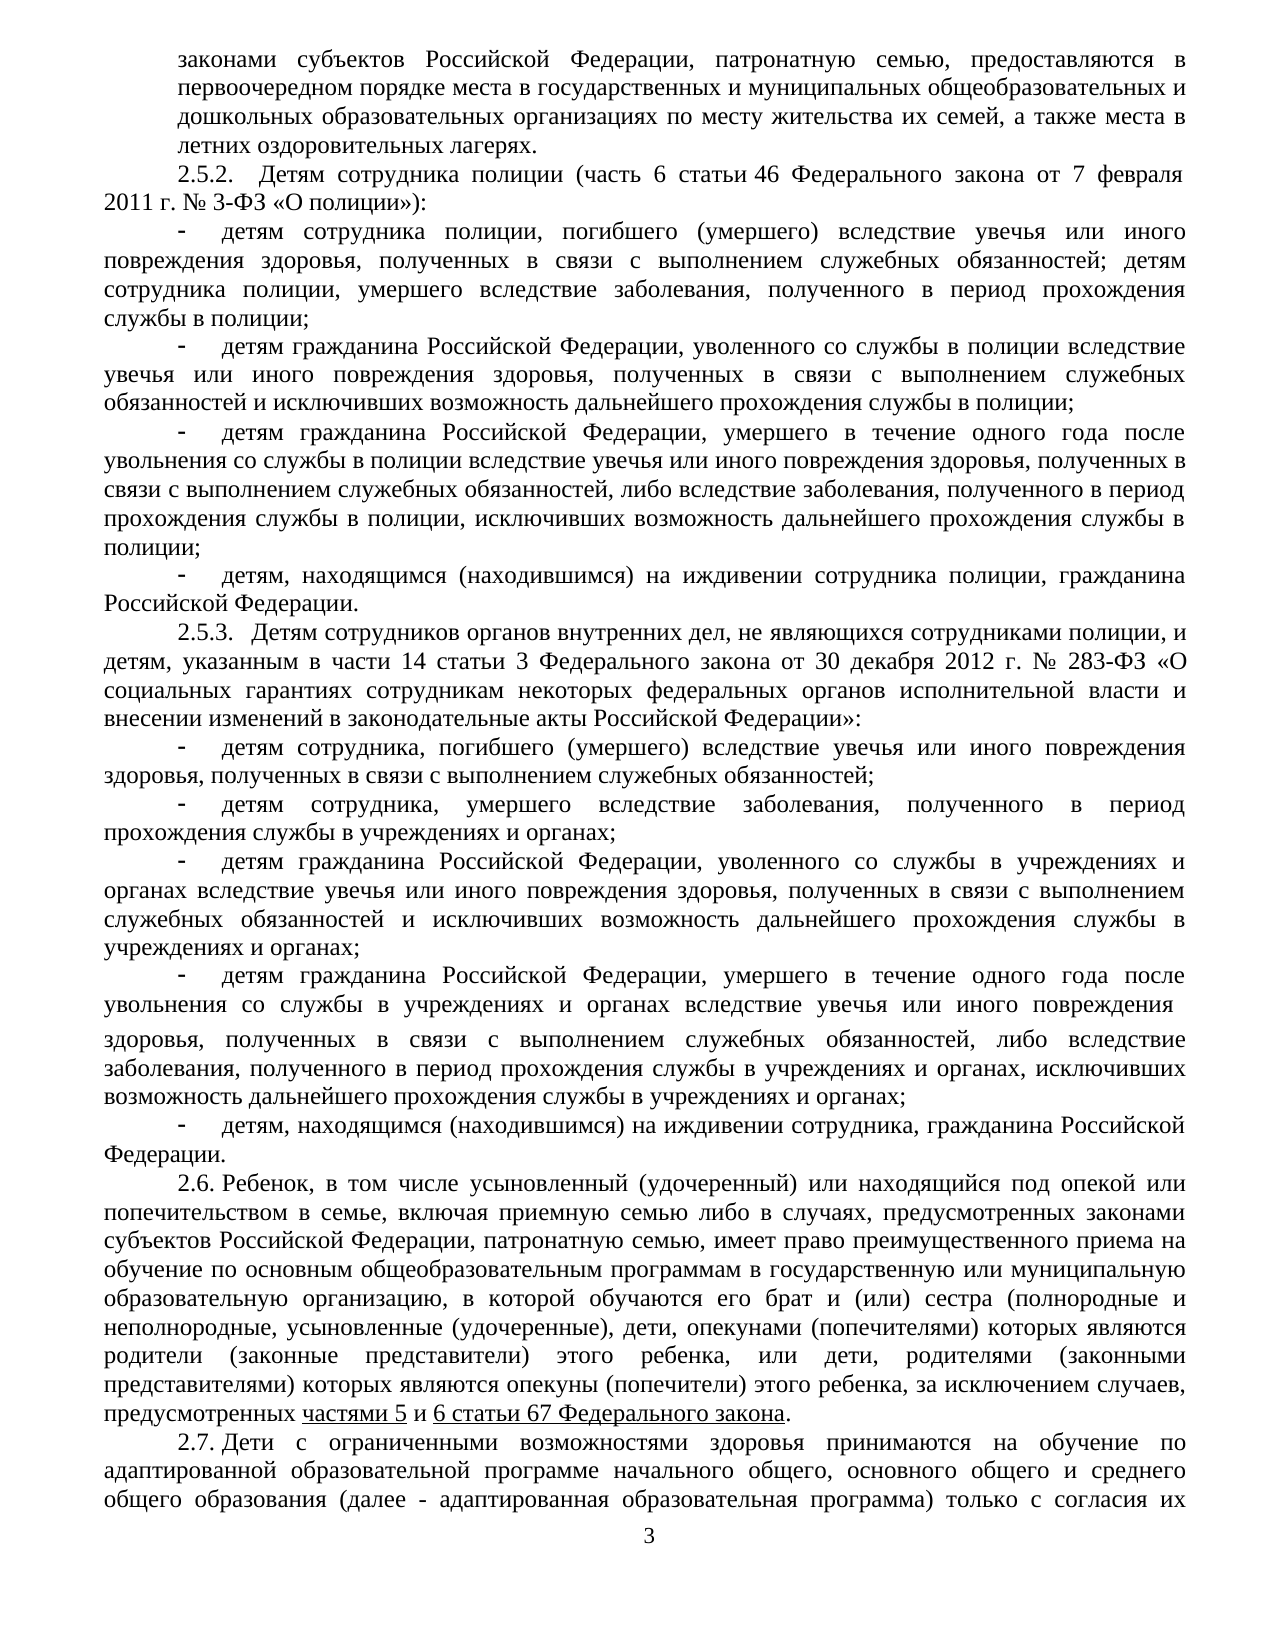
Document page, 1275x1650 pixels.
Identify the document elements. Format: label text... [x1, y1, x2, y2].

text 2011 г. № 3-ФЗ «О полиции»): [103, 187, 1206, 216]
list детям, находящимся (находившимся) на иждивении сотрудника, гражданина Российской Федерации. [103, 1110, 1186, 1168]
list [103, 1427, 1187, 1513]
list детям гражданина Российской Федерации, умершего в течение одного года после увольнения со службы в полиции вследствие увечья или иного повреждения здоровья, полученных в связи с выполнением служебных обязанностей, либо вследствие заболевания, полученного в период прохождения службы в полиции, исключивших возможность дальнейшего прохождения службы в полиции; [103, 417, 1186, 561]
list детям сотрудника, умершего вследствие заболевания, полученного в период прохождения службы в учреждениях и органах; [103, 789, 1186, 846]
list Детям сотрудника полиции (часть 6 статьи 46 Федерального закона от 7 февраля [177, 159, 1206, 187]
list детям сотрудника полиции, погибшего (умершего) вследствие увечья или иного повреждения здоровья, полученных в связи с выполнением служебных обязанностей; детям сотрудника полиции, умершего вследствие заболевания, полученного в период прохождения службы в полиции; [103, 216, 1186, 331]
list Детям сотрудников органов внутренних дел, не являющихся сотрудниками полиции, и детям, указанным в части 14 статьи 3 Федерального закона от 30 декабря 2012 г. № 283-ФЗ «О социальных гарантиях сотрудникам некоторых федеральных органов исполнительной власти и внесении изменений в законодательные акты Российской Федерации»: [103, 617, 1187, 732]
list детям сотрудника, погибшего (умершего) вследствие увечья или иного повреждения здоровья, полученных в связи с выполнением служебных обязанностей; [103, 733, 1186, 789]
list детям гражданина Российской Федерации, уволенного со службы в учреждениях и органах вследствие увечья или иного повреждения здоровья, полученных в связи с выполнением служебных обязанностей и исключивших возможность дальнейшего прохождения службы в учреждениях и органах; [103, 846, 1186, 961]
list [177, 44, 1187, 159]
text здоровья, полученных в связи с выполнением служебных обязанностей, либо вследствие заболевания, полученного в период прохождения службы в учреждениях и органах, исключивших возможность дальнейшего прохождения службы в учреждениях и органах; [103, 1024, 1187, 1110]
list детям гражданина Российской Федерации, умершего в течение одного года после увольнения со службы в учреждениях и органах вследствие увечья или иного повреждения [103, 961, 1186, 1018]
list детям, находящимся (находившимся) на иждивении сотрудника полиции, гражданина Российской Федерации. [103, 561, 1186, 617]
list детям гражданина Российской Федерации, уволенного со службы в полиции вследствие увечья или иного повреждения здоровья, полученных в связи с выполнением служебных обязанностей и исключивших возможность дальнейшего прохождения службы в полиции; [103, 332, 1186, 416]
list Ребенок, в том числе усыновленный (удочеренный) или находящийся под опекой или попечительством в семье, включая приемную семью либо в случаях, предусмотренных законами субъектов Российской Федерации, патронатную семью, имеет право преимущественного приема на обучение по основным общеобразовательным программам в государственную или муниципальную образовательную организацию, в которой обучаются его брат и (или) сестра (полнородные и неполнородные, усыновленные (удочеренные), дети, опекунами (попечителями) которых являются родители (законные представители) этого ребенка, или дети, родителями (законными представителями) которых являются опекуны (попечители) этого ребенка, за исключением случаев, предусмотренных частями 5 и 6 статьи 67 Федерального закона. [103, 1168, 1187, 1427]
